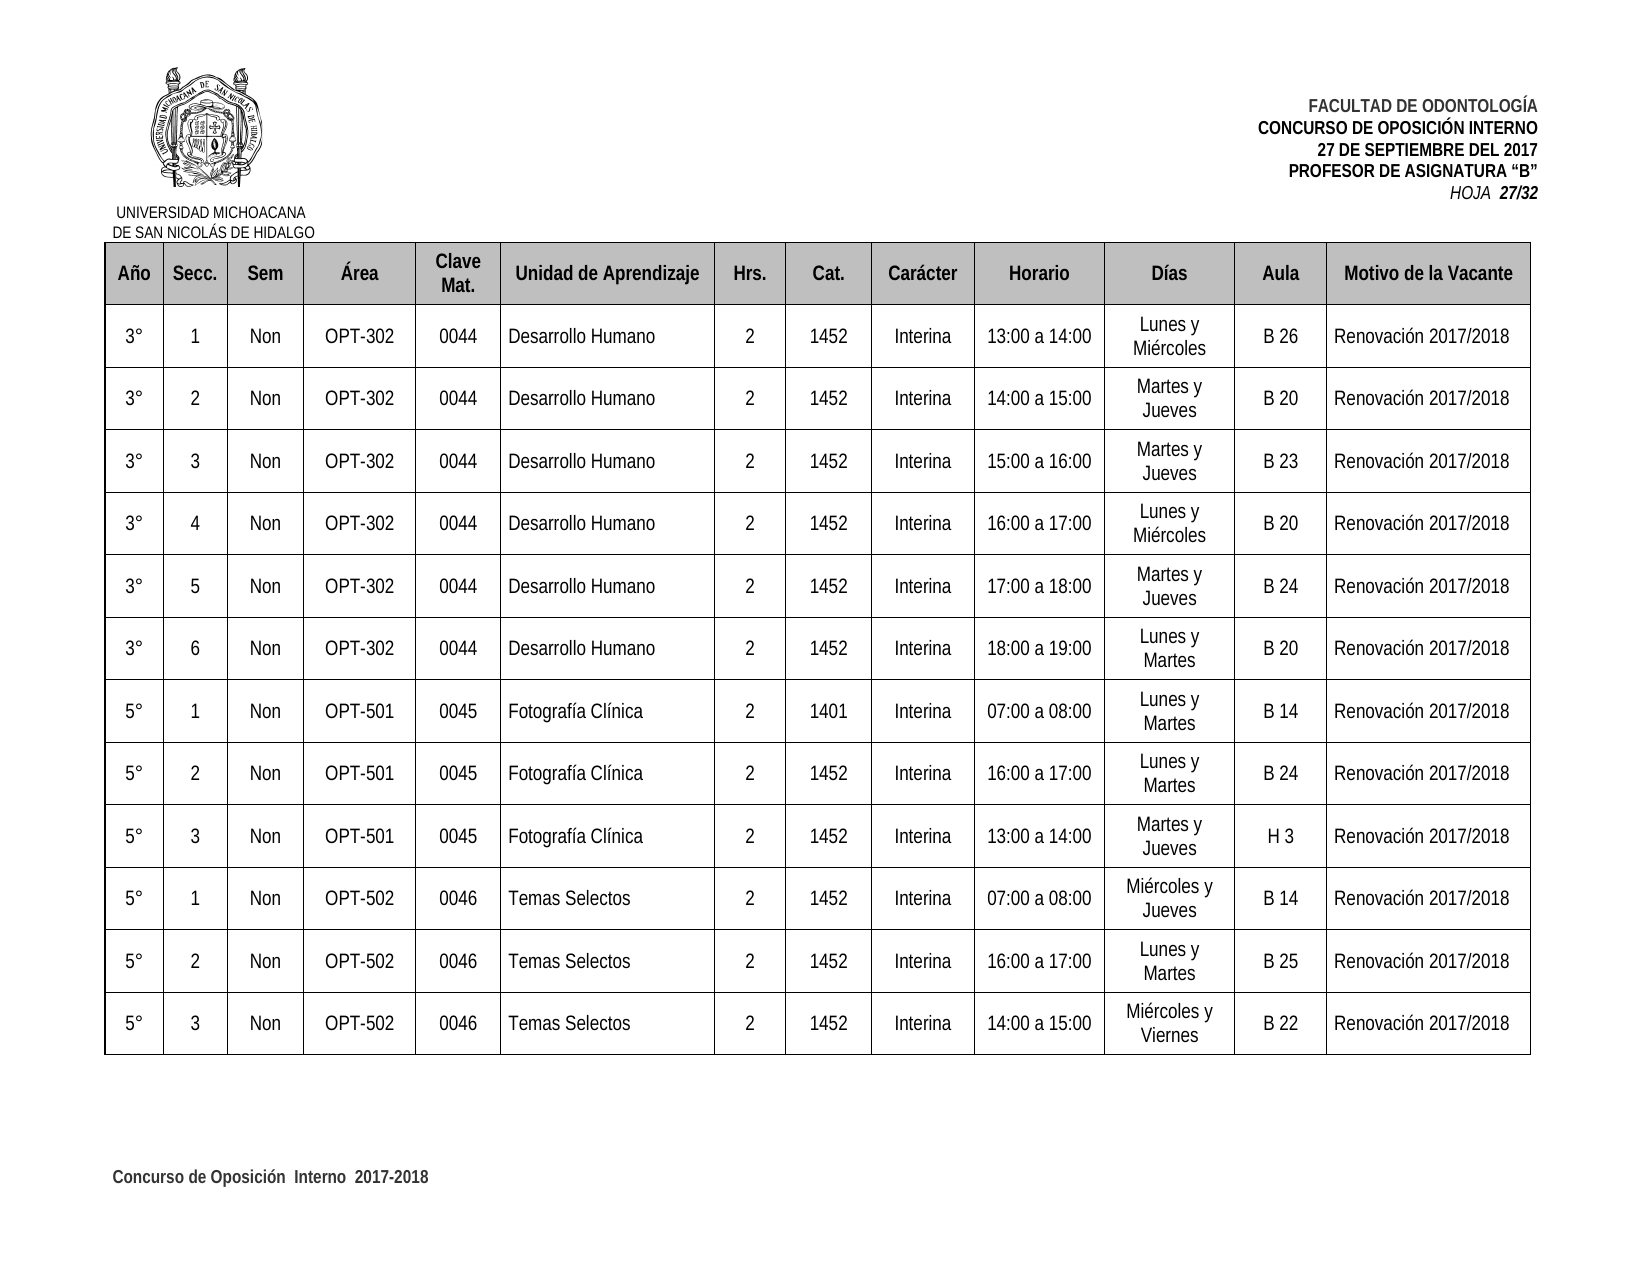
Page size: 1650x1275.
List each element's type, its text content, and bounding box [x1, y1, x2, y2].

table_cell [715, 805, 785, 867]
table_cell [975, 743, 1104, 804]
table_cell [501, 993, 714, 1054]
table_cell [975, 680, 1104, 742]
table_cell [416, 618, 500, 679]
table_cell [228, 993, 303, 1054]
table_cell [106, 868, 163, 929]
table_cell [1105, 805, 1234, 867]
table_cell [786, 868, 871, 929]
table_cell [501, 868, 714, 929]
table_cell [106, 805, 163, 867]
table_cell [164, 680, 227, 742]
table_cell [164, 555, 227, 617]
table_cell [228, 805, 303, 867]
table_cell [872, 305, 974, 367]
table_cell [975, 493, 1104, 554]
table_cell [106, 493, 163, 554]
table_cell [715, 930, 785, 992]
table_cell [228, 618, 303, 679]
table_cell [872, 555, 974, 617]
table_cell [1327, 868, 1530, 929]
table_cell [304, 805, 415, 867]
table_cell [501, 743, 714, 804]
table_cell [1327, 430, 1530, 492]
picture [149, 67, 263, 187]
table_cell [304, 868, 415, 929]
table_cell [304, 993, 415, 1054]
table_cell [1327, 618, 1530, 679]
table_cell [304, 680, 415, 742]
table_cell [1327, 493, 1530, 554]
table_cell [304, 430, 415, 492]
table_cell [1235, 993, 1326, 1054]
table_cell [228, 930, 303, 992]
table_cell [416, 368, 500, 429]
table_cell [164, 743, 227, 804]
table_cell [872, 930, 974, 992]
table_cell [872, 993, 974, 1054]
table_header Hrs. [715, 243, 785, 304]
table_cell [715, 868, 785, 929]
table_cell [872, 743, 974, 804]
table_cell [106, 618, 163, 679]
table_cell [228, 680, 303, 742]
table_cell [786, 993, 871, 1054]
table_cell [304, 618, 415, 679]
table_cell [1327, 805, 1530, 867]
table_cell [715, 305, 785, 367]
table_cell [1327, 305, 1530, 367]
table_header Motivo de la Vacante [1327, 243, 1530, 304]
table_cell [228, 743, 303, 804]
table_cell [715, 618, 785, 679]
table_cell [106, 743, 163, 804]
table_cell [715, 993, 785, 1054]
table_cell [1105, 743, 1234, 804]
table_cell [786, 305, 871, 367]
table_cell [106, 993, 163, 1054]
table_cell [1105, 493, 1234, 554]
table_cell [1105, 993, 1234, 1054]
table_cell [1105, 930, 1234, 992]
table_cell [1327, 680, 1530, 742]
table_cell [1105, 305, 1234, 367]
table_header Secc. [164, 243, 227, 304]
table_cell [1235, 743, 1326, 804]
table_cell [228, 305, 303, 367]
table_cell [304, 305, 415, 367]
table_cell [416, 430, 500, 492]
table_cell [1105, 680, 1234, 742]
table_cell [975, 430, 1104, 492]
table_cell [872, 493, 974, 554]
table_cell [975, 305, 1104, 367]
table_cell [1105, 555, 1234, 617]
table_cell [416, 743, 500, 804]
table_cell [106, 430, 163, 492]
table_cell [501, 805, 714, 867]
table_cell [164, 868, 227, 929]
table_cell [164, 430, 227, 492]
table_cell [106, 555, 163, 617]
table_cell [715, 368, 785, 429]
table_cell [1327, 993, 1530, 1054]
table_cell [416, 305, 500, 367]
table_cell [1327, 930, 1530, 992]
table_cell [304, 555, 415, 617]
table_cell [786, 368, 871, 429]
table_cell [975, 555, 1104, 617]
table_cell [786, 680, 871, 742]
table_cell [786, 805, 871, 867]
table_header Aula [1235, 243, 1326, 304]
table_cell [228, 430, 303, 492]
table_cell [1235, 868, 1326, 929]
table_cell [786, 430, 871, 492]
table_header Días [1105, 243, 1234, 304]
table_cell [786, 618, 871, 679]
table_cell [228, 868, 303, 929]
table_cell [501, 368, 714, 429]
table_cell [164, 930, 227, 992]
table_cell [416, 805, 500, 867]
table_header Área [304, 243, 415, 304]
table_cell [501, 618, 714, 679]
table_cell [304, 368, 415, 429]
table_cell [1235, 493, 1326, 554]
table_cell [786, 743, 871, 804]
table_header Unidad de Aprendizaje [501, 243, 714, 304]
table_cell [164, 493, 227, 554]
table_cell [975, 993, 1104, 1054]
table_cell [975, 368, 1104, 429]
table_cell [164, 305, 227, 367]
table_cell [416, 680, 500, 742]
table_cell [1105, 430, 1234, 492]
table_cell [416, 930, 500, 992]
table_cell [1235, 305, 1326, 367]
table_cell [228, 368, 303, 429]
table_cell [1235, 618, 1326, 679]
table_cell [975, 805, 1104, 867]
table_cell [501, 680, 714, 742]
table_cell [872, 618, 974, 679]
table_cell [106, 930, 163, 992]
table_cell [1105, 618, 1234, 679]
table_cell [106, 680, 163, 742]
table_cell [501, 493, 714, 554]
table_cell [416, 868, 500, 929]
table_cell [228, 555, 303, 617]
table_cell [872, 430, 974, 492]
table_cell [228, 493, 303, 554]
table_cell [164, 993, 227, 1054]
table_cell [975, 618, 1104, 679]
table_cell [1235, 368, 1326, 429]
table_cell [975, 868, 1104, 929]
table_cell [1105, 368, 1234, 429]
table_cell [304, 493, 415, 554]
table_header Sem [228, 243, 303, 304]
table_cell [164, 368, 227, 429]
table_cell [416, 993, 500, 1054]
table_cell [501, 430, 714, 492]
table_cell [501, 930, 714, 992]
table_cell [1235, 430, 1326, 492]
table_header Clave Mat. [416, 243, 500, 304]
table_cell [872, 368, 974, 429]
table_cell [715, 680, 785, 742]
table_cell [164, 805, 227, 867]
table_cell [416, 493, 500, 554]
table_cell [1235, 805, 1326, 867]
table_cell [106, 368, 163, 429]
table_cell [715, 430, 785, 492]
table_header Carácter [872, 243, 974, 304]
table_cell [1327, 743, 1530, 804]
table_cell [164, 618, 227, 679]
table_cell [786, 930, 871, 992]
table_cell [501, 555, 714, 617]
table_header Horario [975, 243, 1104, 304]
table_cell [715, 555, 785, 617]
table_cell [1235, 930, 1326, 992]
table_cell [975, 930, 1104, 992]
table_header Año [106, 243, 163, 304]
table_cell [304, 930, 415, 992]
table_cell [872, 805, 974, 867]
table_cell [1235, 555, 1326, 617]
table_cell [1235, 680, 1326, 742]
table_header Cat. [786, 243, 871, 304]
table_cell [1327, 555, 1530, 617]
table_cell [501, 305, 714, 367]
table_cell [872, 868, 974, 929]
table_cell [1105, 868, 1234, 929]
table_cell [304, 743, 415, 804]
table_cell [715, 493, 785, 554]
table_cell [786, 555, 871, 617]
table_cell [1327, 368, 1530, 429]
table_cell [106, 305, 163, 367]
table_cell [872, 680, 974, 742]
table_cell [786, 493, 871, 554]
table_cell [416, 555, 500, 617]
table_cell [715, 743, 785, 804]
